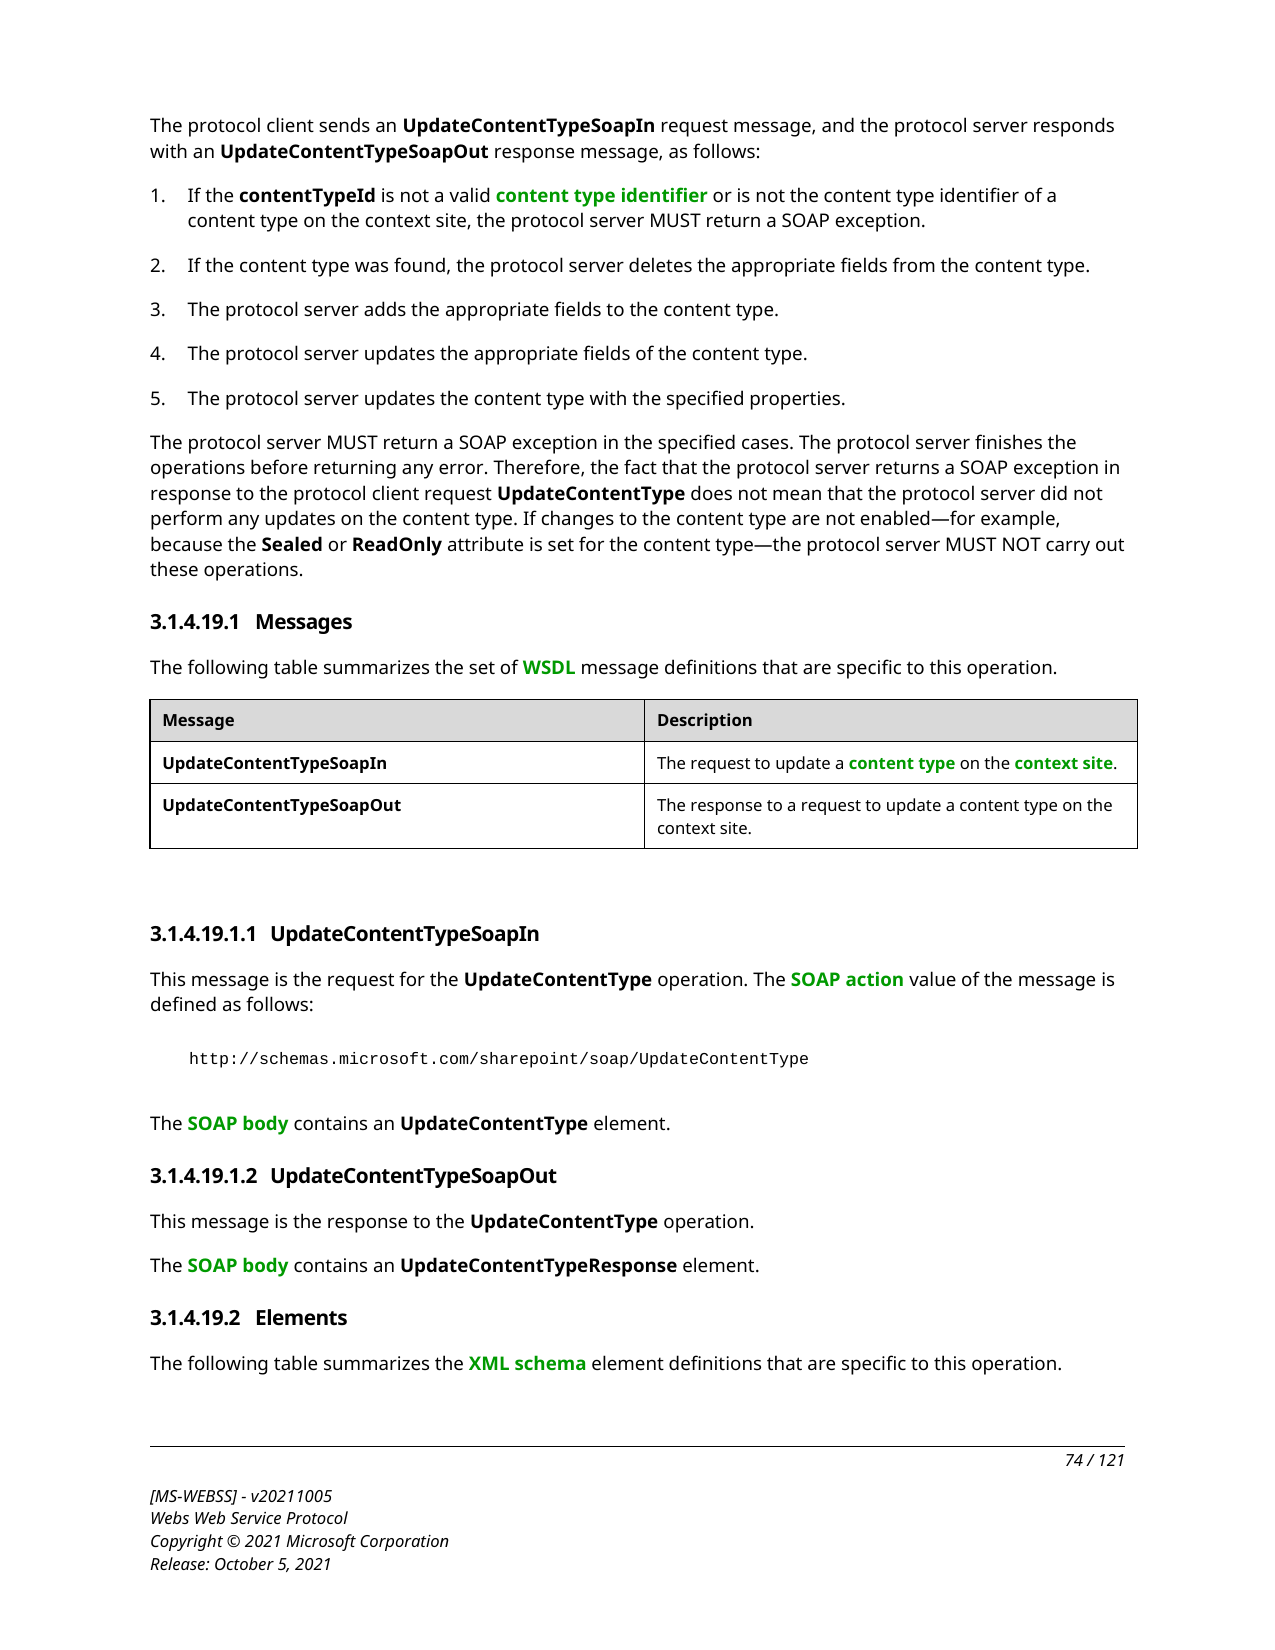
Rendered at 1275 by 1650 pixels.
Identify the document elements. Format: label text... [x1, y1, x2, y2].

subtitle UpdateContentTypeSoapOut [150, 1161, 1125, 1190]
text The protocol client sends an UpdateContentTypeSoapIn request message, and the protocol server responds with an UpdateContentTypeSoapOut response message, as follows: [150, 112, 1125, 163]
list The protocol server updates the appropriate fields of the content type. [150, 341, 1125, 366]
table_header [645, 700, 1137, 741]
list The protocol server updates the content type with the specified properties. [150, 385, 1125, 410]
text This message is the response to the UpdateContentType operation. [150, 1208, 1125, 1234]
text The protocol server MUST return a SOAP exception in the specified cases. The protocol server finishes the operations before returning any error. Therefore, the fact that the protocol server returns a SOAP exception in response to the protocol client request UpdateContentType does not mean that the protocol server did not perform any updates on the content type. If changes to the content type are not enabled—for example, because the Sealed or ReadOnly attribute is set for the content type—the protocol server MUST NOT carry out these operations. [150, 429, 1125, 582]
text This message is the request for the UpdateContentType operation. The SOAP action value of the message is defined as follows: [150, 966, 1125, 1017]
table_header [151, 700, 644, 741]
text The following table summarizes the XML schema element definitions that are specific to this operation. [150, 1350, 1125, 1376]
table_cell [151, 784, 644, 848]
subtitle Elements [150, 1303, 1125, 1332]
text The SOAP body contains an UpdateContentType element. [150, 1111, 1125, 1136]
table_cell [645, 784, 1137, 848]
text The following table summarizes the set of WSDL message definitions that are specific to this operation. [150, 654, 1125, 680]
list The protocol server adds the appropriate fields to the content type. [150, 296, 1125, 322]
text The SOAP body contains an UpdateContentTypeResponse element. [150, 1253, 1125, 1278]
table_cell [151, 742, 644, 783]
list If the content type was found, the protocol server deletes the appropriate fields from the content type. [150, 252, 1125, 278]
list If the contentTypeId is not a valid content type identifier or is not the content type identifier of a content type on the context site, the protocol server MUST return a SOAP exception. [150, 182, 1125, 233]
subtitle Messages [150, 607, 1125, 636]
text http://schemas.microsoft.com/sharepoint/soap/UpdateContentType [175, 1042, 1137, 1079]
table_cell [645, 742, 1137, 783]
subtitle UpdateContentTypeSoapIn [150, 919, 1125, 947]
